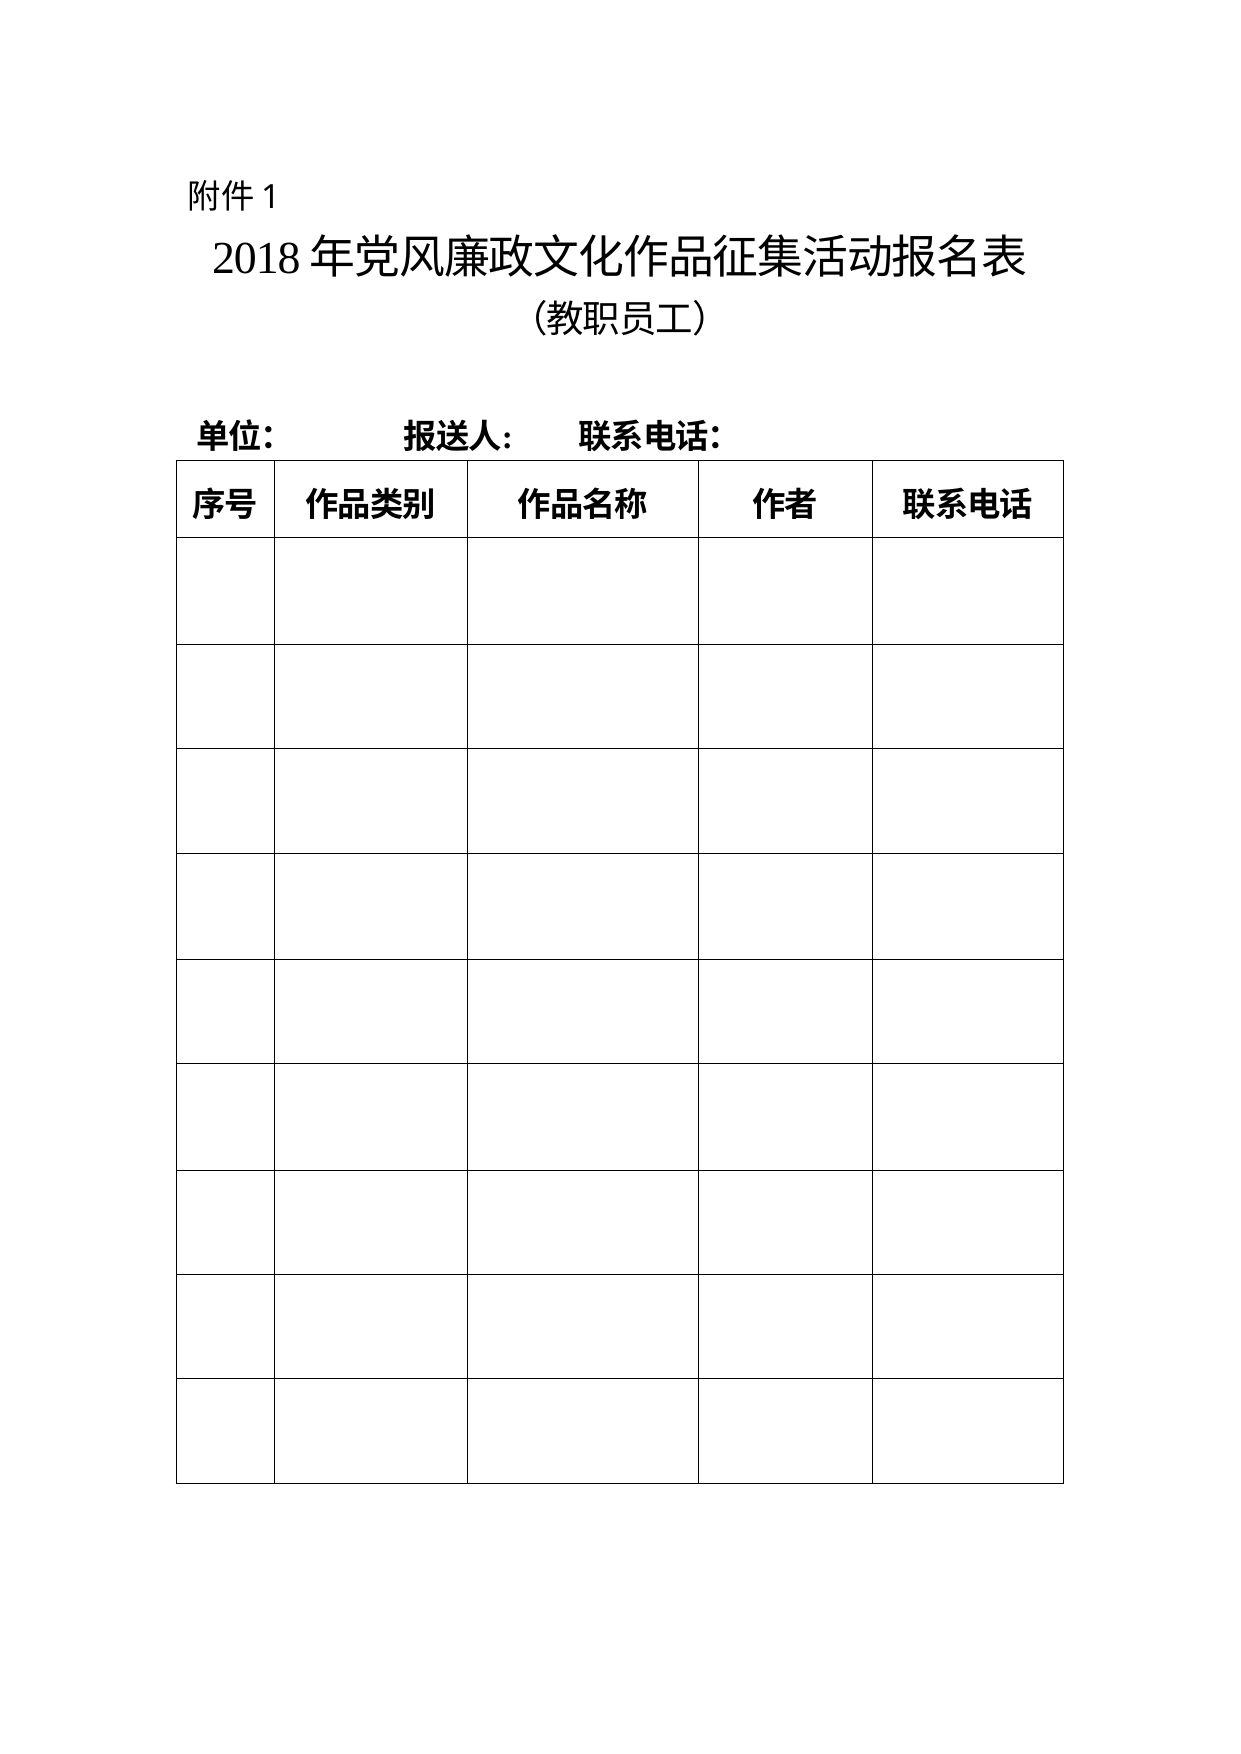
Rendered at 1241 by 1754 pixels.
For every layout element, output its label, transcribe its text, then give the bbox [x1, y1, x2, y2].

table_cell [275, 645, 467, 748]
table_cell [177, 1379, 274, 1483]
table_cell [275, 1171, 467, 1274]
table_cell [699, 960, 872, 1063]
table_header 作品名称 [468, 461, 698, 537]
table_cell [468, 960, 698, 1063]
table_cell [177, 749, 274, 852]
table_cell [468, 1171, 698, 1274]
table_cell [873, 854, 1063, 959]
table_cell [468, 1275, 698, 1378]
table_cell [468, 1379, 698, 1483]
table_cell [177, 960, 274, 1063]
table_cell [873, 645, 1063, 748]
table_cell [873, 749, 1063, 852]
table_cell [699, 749, 872, 852]
table_cell [275, 749, 467, 852]
text 附件1 [187, 162, 1053, 227]
table_cell [468, 854, 698, 959]
table_cell [699, 1171, 872, 1274]
table_cell [699, 1379, 872, 1483]
table_cell [873, 538, 1063, 644]
table_cell [873, 1064, 1063, 1170]
table_cell [873, 960, 1063, 1063]
table_header 作品类别 [275, 461, 467, 537]
table_cell [177, 645, 274, 748]
table_cell [275, 960, 467, 1063]
table_cell [275, 1379, 467, 1483]
table_cell [468, 538, 698, 644]
table_cell [177, 1171, 274, 1274]
table_cell [177, 854, 274, 959]
table_cell [699, 854, 872, 959]
table_cell [468, 749, 698, 852]
table_cell [275, 1064, 467, 1170]
table_header 序号 [177, 461, 274, 537]
table_cell [699, 1275, 872, 1378]
text 2018年党风廉政文化作品征集活动报名表 [187, 227, 1053, 285]
table_cell [275, 538, 467, 644]
table_header 作者 [699, 461, 872, 537]
table_cell [873, 1171, 1063, 1274]
text （教职员工） [187, 285, 1053, 344]
text 单位： 报送人: 联系电话： [187, 402, 1053, 460]
table_cell [699, 645, 872, 748]
table_cell [177, 1064, 274, 1170]
table_cell [177, 538, 274, 644]
table_header 联系电话 [873, 461, 1063, 537]
table_cell [873, 1275, 1063, 1378]
table_cell [275, 1275, 467, 1378]
table_cell [699, 1064, 872, 1170]
table_cell [275, 854, 467, 959]
table_cell [468, 1064, 698, 1170]
table_cell [468, 645, 698, 748]
table_cell [873, 1379, 1063, 1483]
table_cell [177, 1275, 274, 1378]
table_cell [699, 538, 872, 644]
